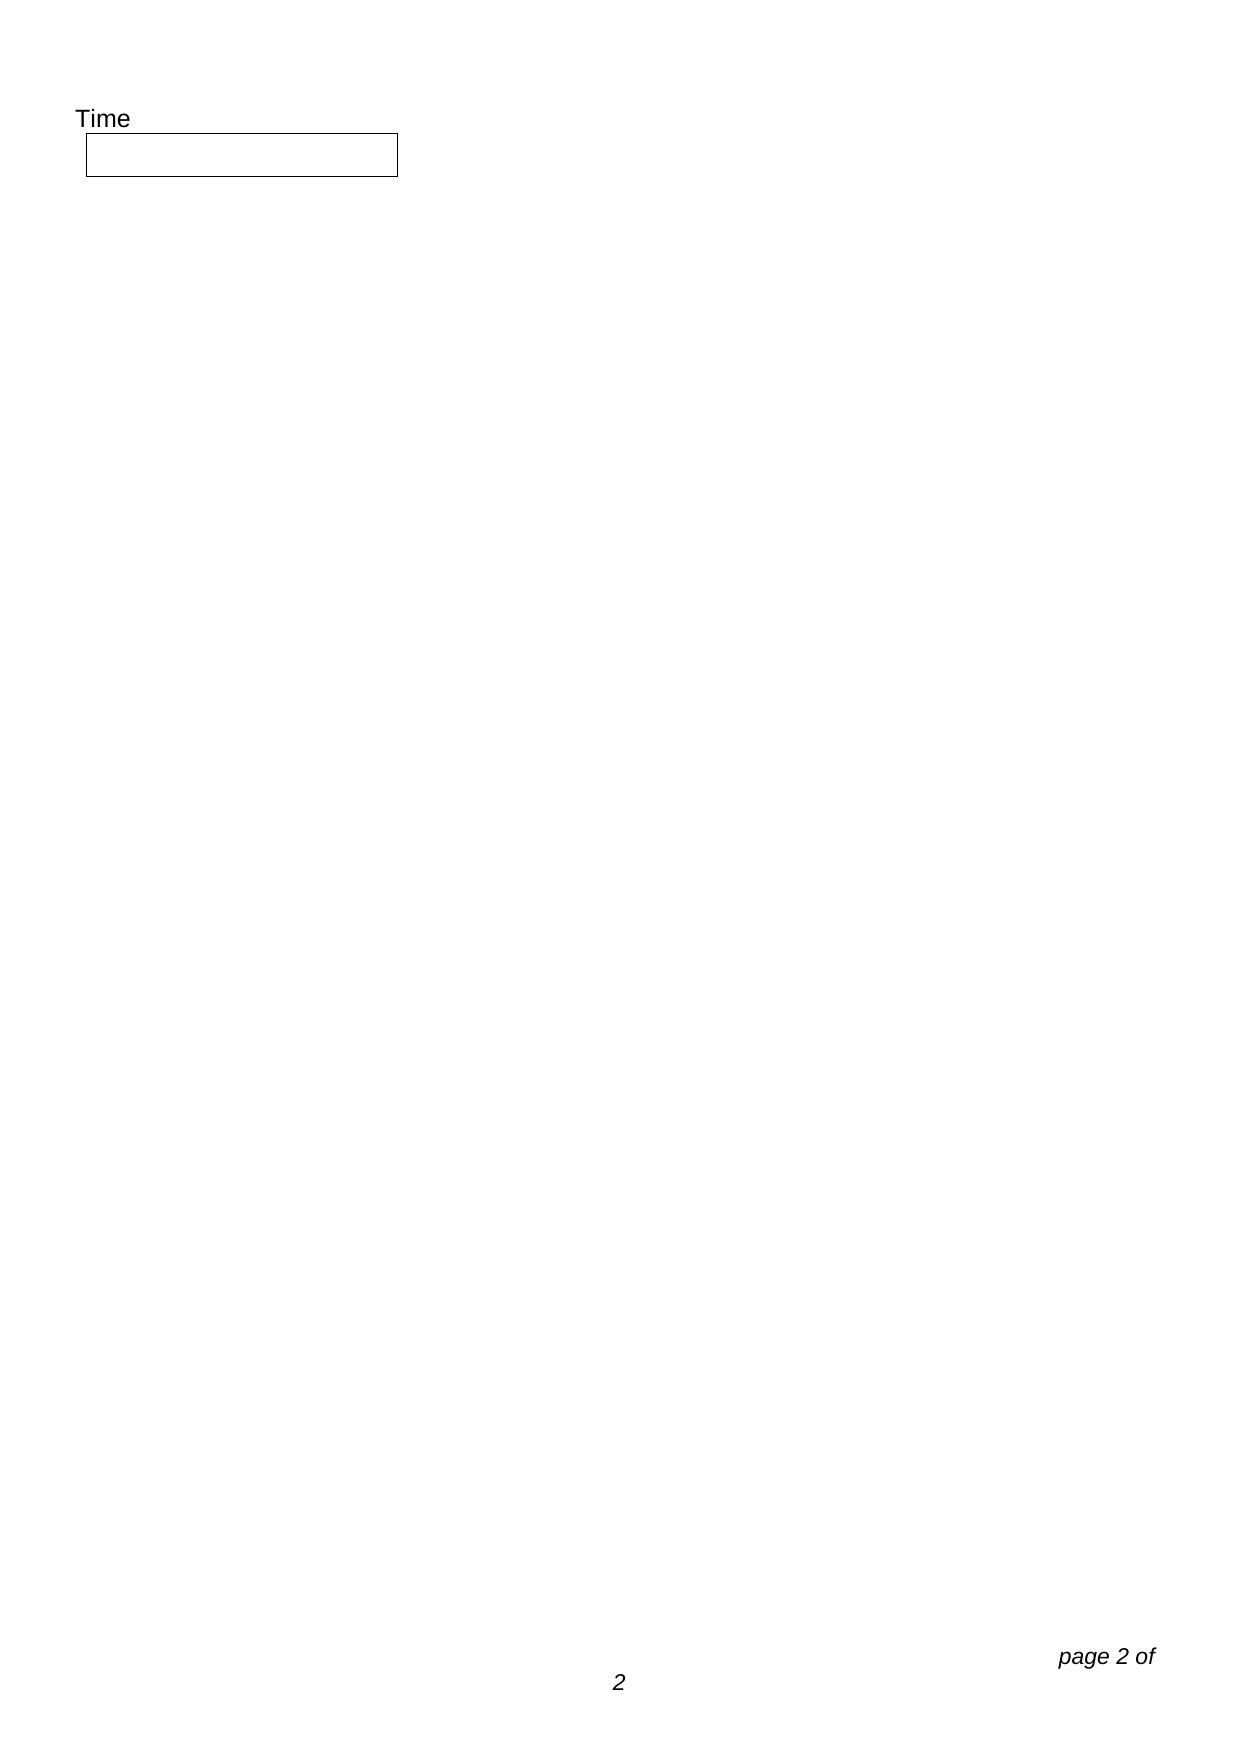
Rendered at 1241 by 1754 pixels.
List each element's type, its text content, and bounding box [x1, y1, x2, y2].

text Time [75, 104, 1165, 132]
table_header [87, 134, 397, 176]
